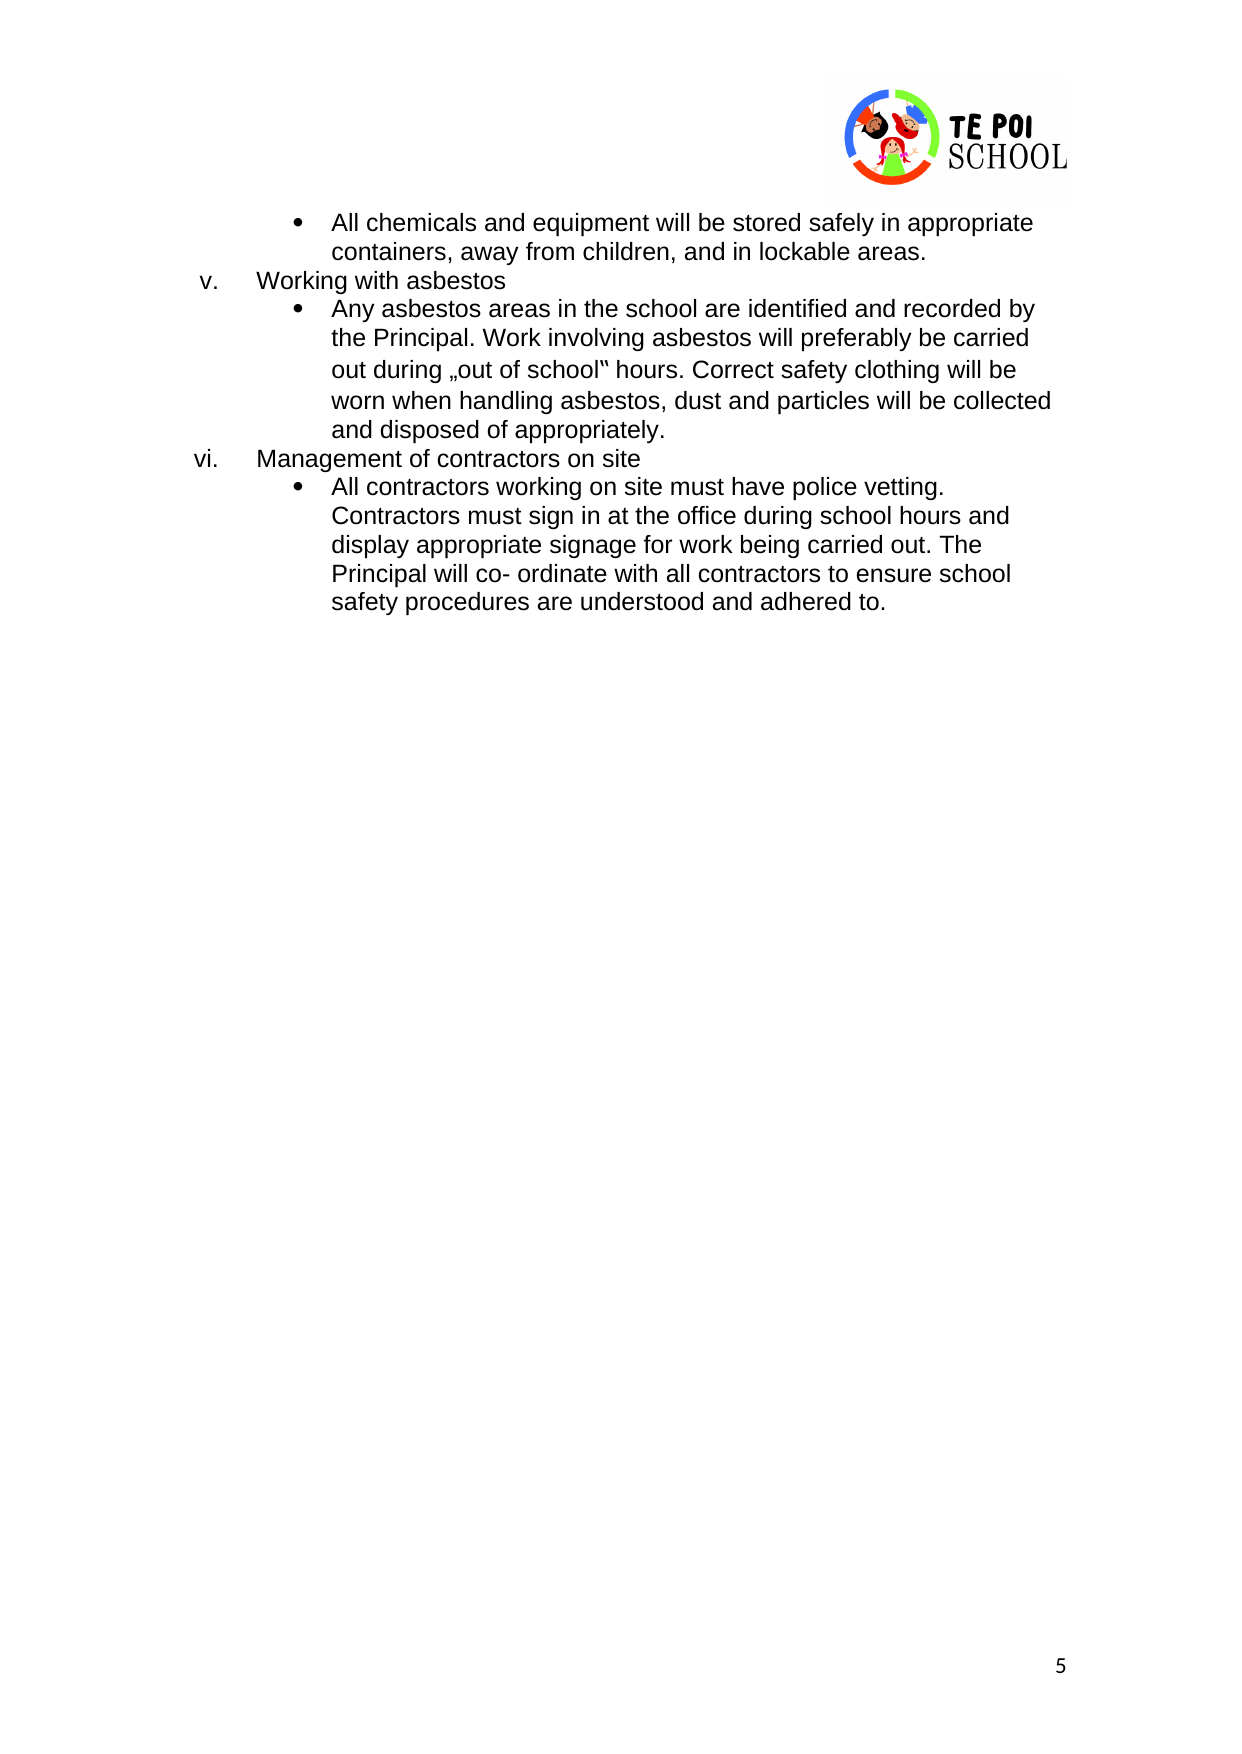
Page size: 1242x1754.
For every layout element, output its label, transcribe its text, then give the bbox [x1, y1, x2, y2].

list All chemicals and equipment will be stored safely in appropriate containers, away from children, and in lockable areas. [294, 208, 1067, 266]
list Any asbestos areas in the school are identified and recorded by the Principal. Work involving asbestos will preferably be carried out during „out of school‟ hours. Correct safety clothing will be worn when handling asbestos, dust and particles will be collected and disposed of appropriately. [294, 294, 1067, 443]
list Management of contractors on site [219, 443, 1067, 472]
list All contractors working on site must have police vetting. Contractors must sign in at the office during school hours and display appropriate signage for work being carried out. The Principal will co- ordinate with all contractors to ensure school safety procedures are understood and adhered to. [294, 472, 1067, 616]
list Working with asbestos [219, 266, 1067, 294]
picture [827, 75, 1067, 208]
